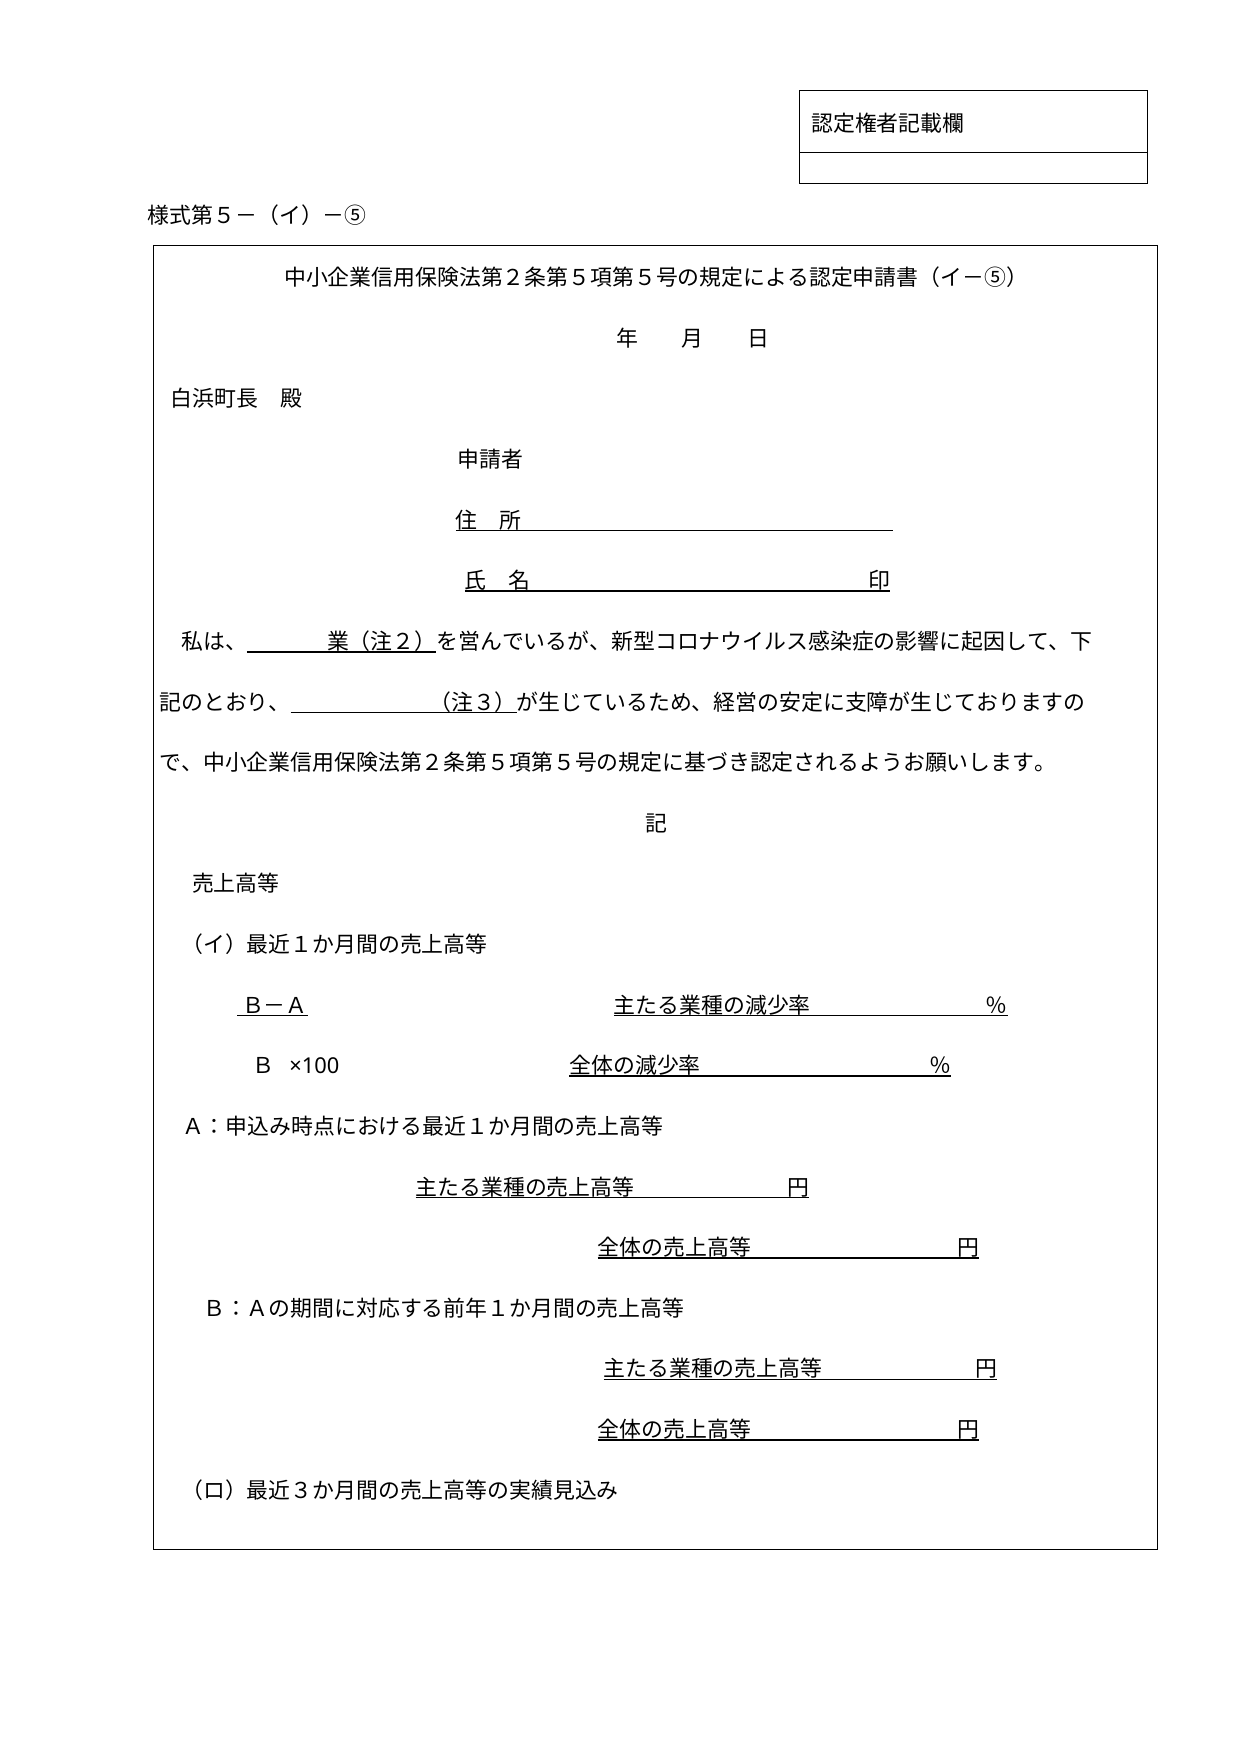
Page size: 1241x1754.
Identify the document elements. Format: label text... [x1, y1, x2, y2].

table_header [154, 246, 1157, 1549]
table_cell [800, 153, 1147, 183]
text 様式第５－（イ）－⑤ [148, 184, 1228, 245]
table_header 認定権者記載欄 [800, 91, 1147, 152]
